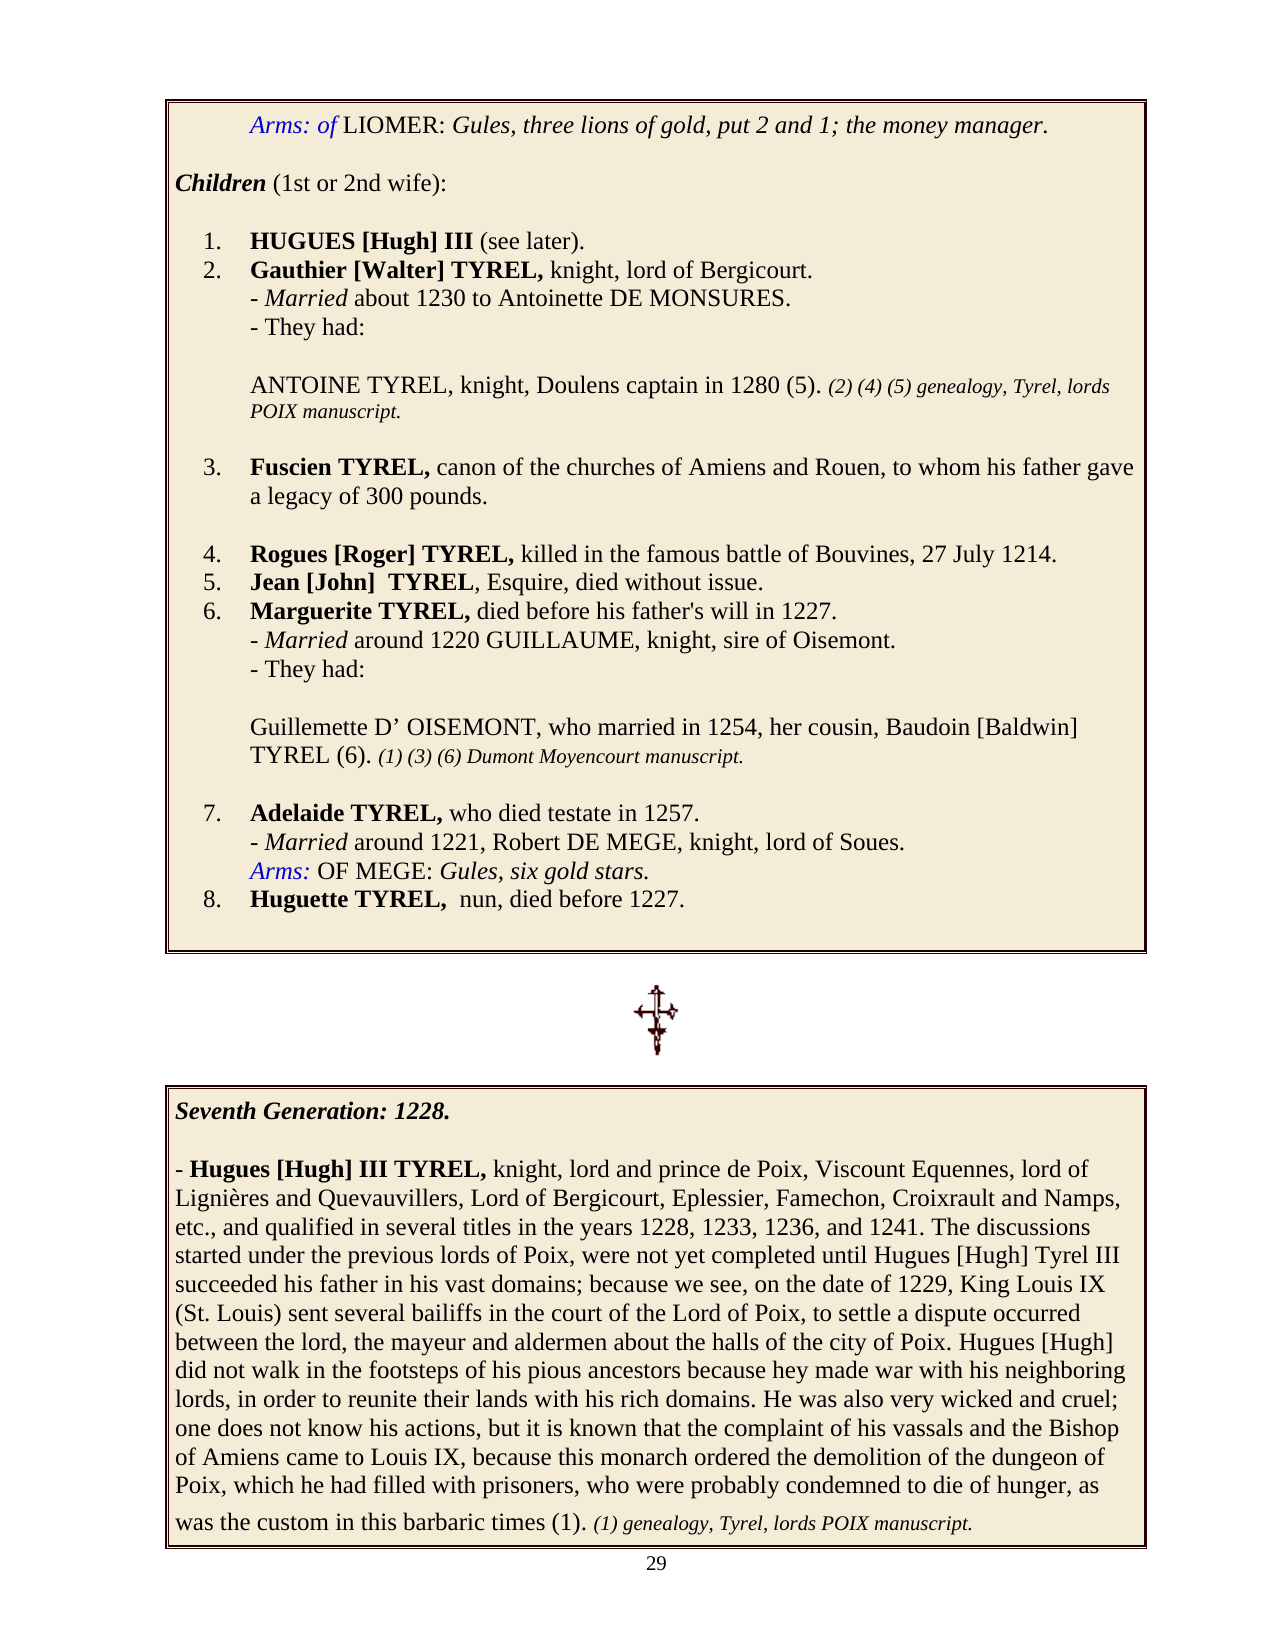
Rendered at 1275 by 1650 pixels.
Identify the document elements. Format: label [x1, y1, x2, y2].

table_header [169, 103, 1144, 950]
picture [632, 982, 680, 1057]
table_header [169, 1089, 1144, 1545]
